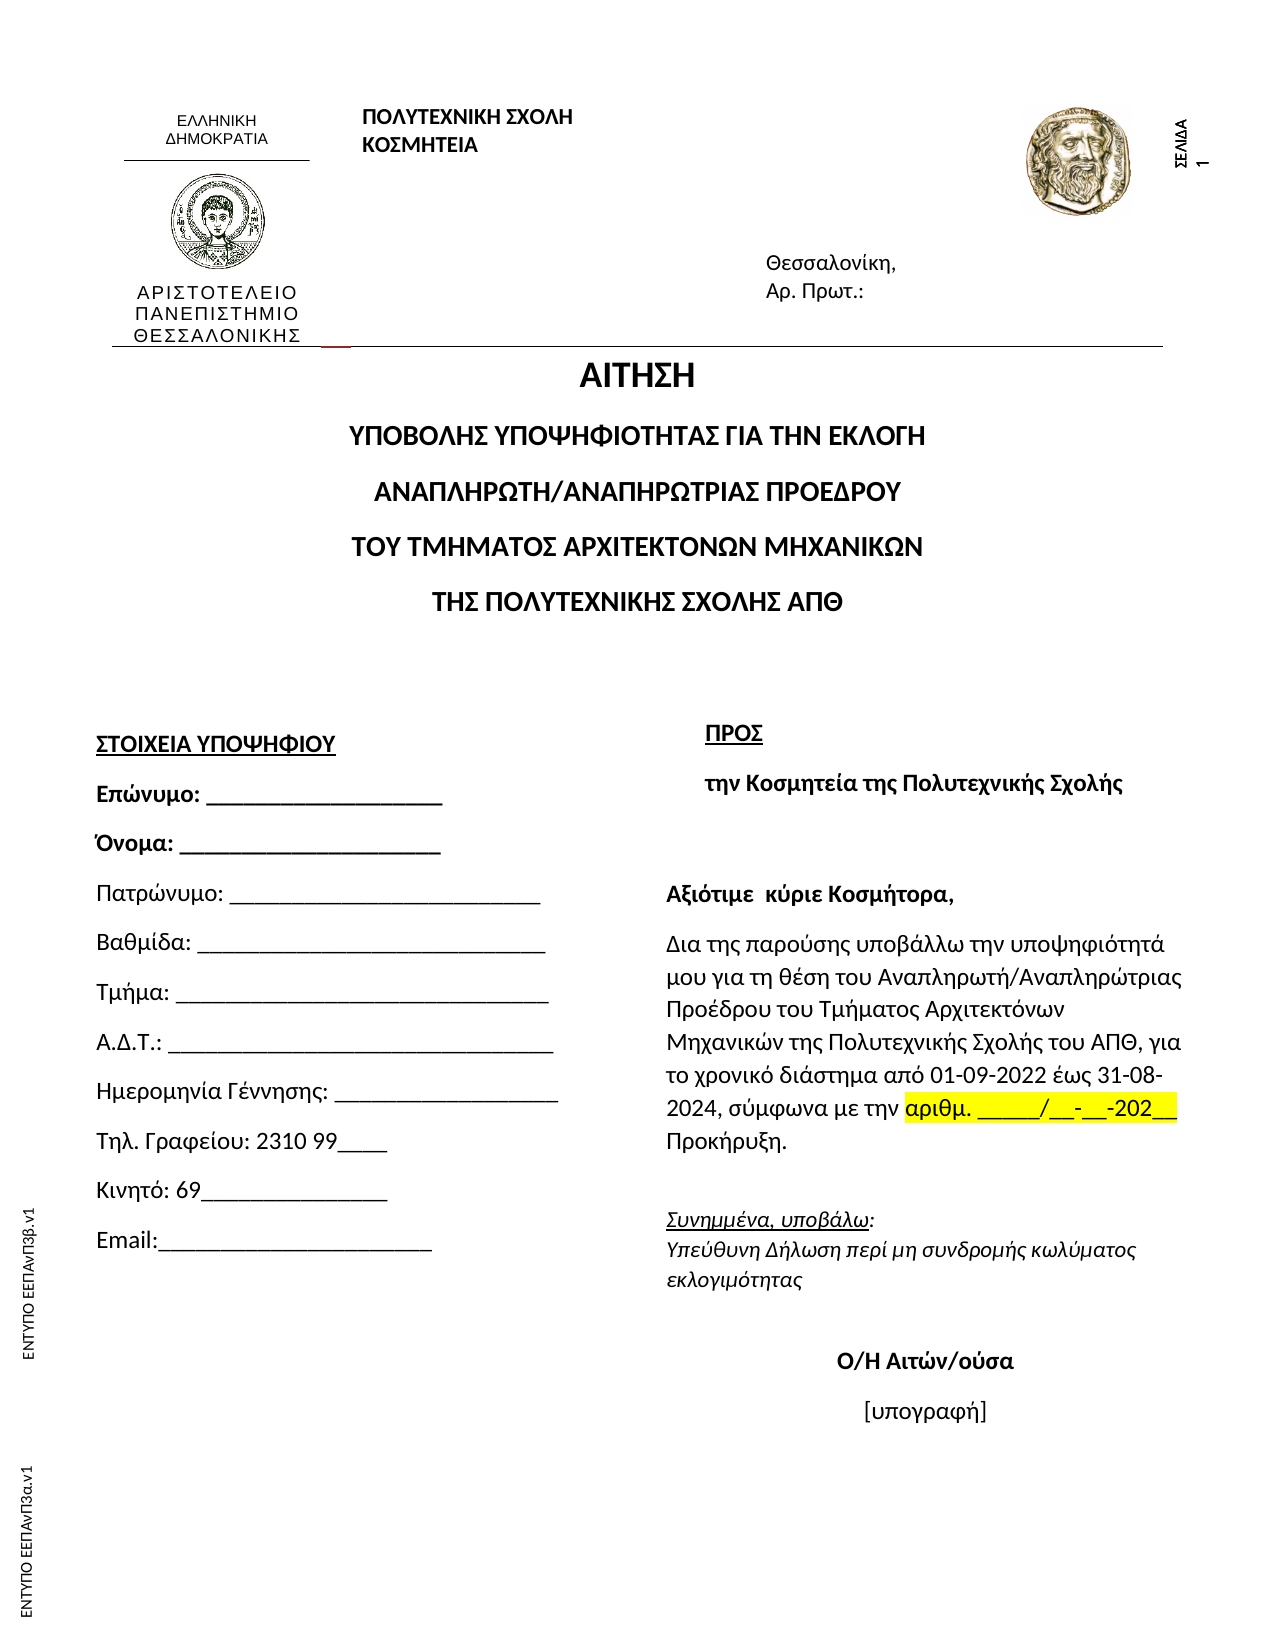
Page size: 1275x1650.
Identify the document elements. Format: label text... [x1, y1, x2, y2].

text ΑΙΤΗΣΗ [112, 347, 1163, 397]
text ΑΙΤΗΣΗ [112, 102, 1163, 346]
text ΤΟΥ ΤΜΗΜΑΤΟΣ ΑΡΧΙΤΕΚΤΟΝΩΝ ΜΗΧΑΝΙΚΩΝ [112, 528, 1163, 563]
picture [158, 162, 276, 282]
text ΑΝΑΠΛΗΡΩΤΗ/ΑΝΑΠΗΡΩΤΡΙΑΣ ΠΡΟΕΔΡΟΥ [112, 473, 1163, 508]
text ΤΗΣ ΠΟΛΥΤΕΧΝΙΚΗΣ ΣΧΟΛΗΣ ΑΠΘ [112, 583, 1163, 618]
picture [1021, 102, 1133, 221]
text ΥΠΟΒΟΛΗΣ ΥΠΟΨΗΦΙΟΤΗΤΑΣ ΓΙΑ ΤΗΝ ΕΚΛΟΓΗ [112, 417, 1163, 453]
